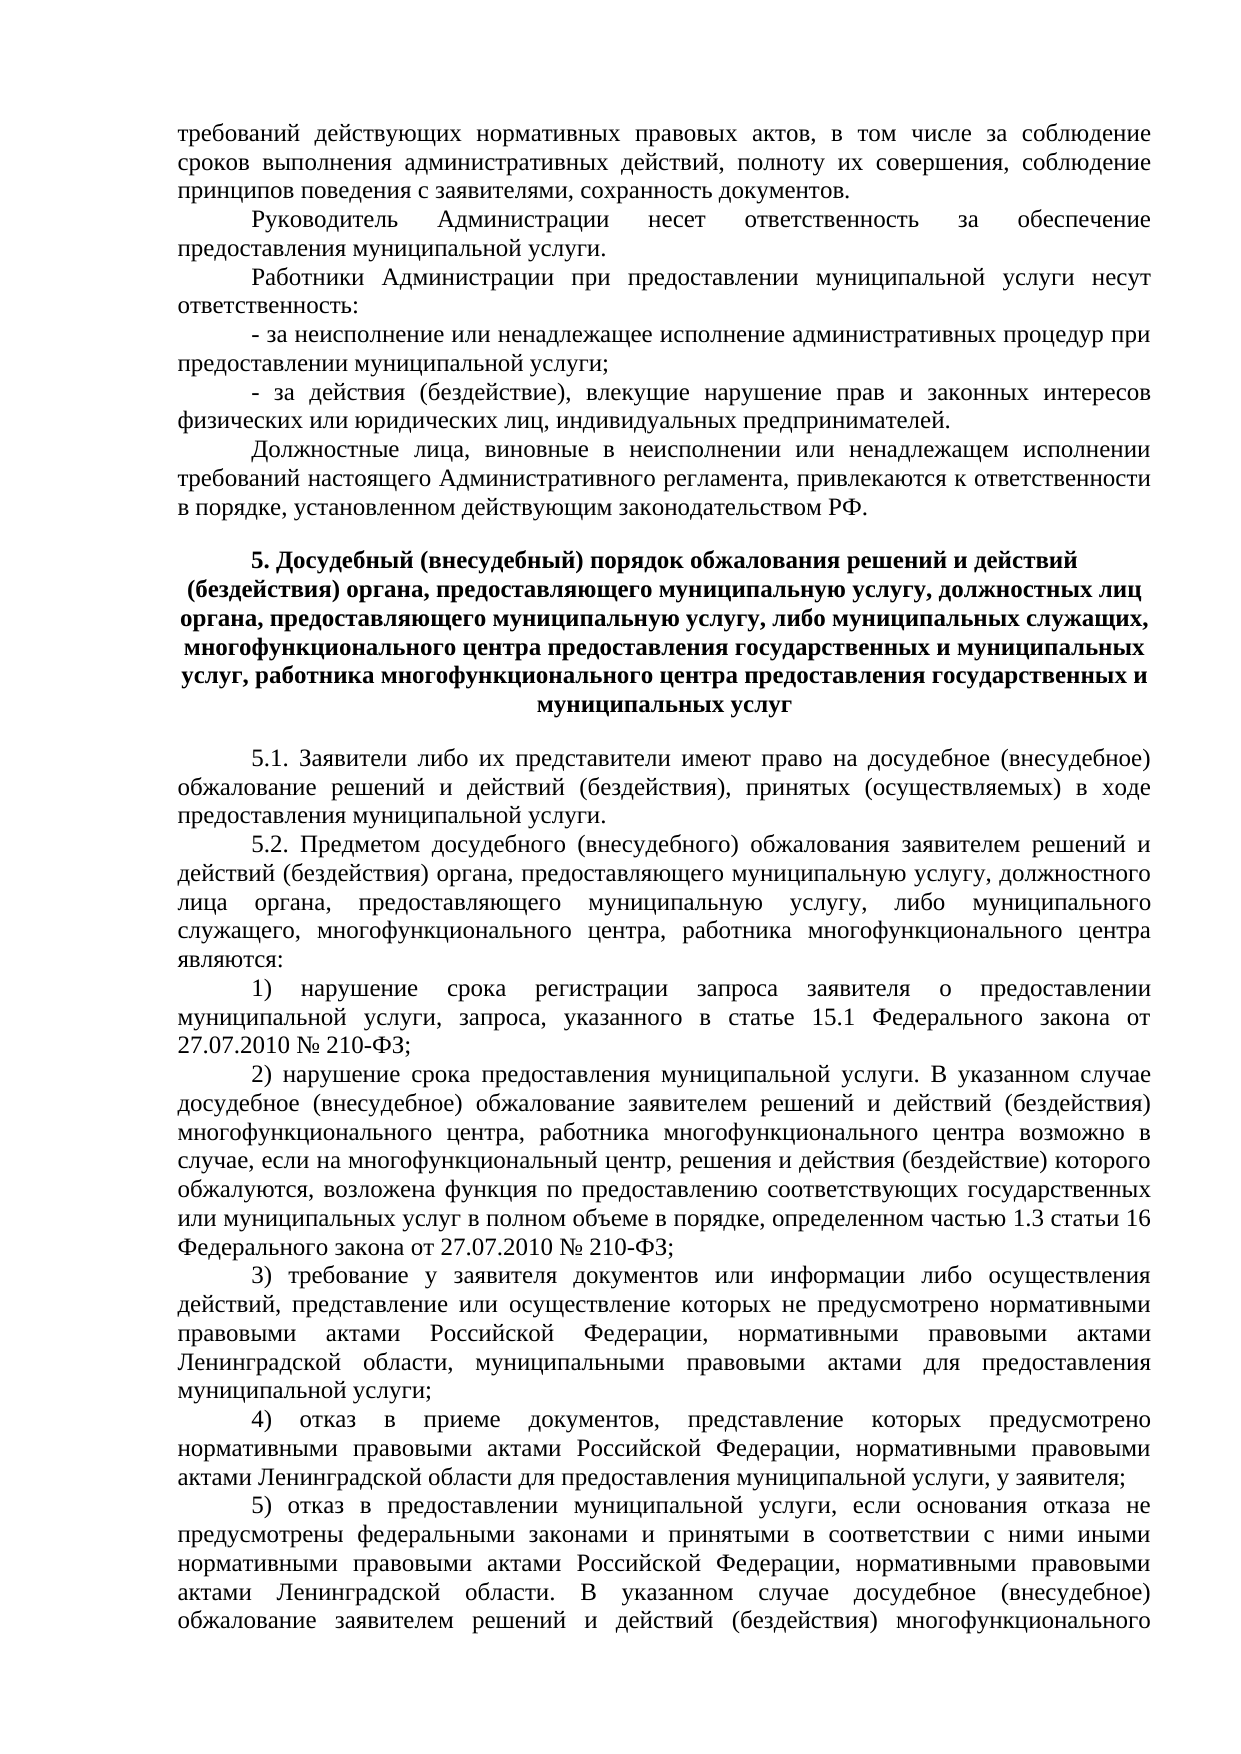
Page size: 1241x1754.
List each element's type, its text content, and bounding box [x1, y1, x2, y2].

text Руководитель Администрации несет ответственность за обеспечение предоставления муниципальной услуги. [177, 204, 1152, 262]
text 5.1. Заявители либо их представители имеют право на досудебное (внесудебное) обжалование решений и действий (бездействия), принятых (осуществляемых) в ходе предоставления муниципальной услуги. [177, 743, 1152, 829]
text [177, 118, 1152, 204]
text 4) отказ в приеме документов, представление которых предусмотрено нормативными правовыми актами Российской Федерации, нормативными правовыми актами Ленинградской области для предоставления муниципальной услуги, у заявителя; [177, 1404, 1152, 1491]
text Должностные лица, виновные в неисполнении или ненадлежащем исполнении требований настоящего Административного регламента, привлекаются к ответственности в порядке, установленном действующим законодательством РФ. [177, 434, 1152, 521]
text 3) требование у заявителя документов или информации либо осуществления действий, представление или осуществление которых не предусмотрено нормативными правовыми актами Российской Федерации, нормативными правовыми актами Ленинградской области, муниципальными правовыми актами для предоставления муниципальной услуги; [177, 1261, 1152, 1404]
text 5.2. Предметом досудебного (внесудебного) обжалования заявителем решений и действий (бездействия) органа, предоставляющего муниципальную услугу, должностного лица органа, предоставляющего муниципальную услугу, либо муниципального служащего, многофункционального центра, работника многофункционального центра являются: [177, 829, 1152, 973]
text Работники Администрации при предоставлении муниципальной услуги несут ответственность: [177, 262, 1152, 319]
text - за неисполнение или ненадлежащее исполнение административных процедур при предоставлении муниципальной услуги; [177, 319, 1152, 377]
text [177, 1491, 1152, 1634]
text - за действия (бездействие), влекущие нарушение прав и законных интересов физических или юридических лиц, индивидуальных предпринимателей. [177, 377, 1152, 434]
text 2) нарушение срока предоставления муниципальной услуги. В указанном случае досудебное (внесудебное) обжалование заявителем решений и действий (бездействия) многофункционального центра, работника многофункционального центра возможно в случае, если на многофункциональный центр, решения и действия (бездействие) которого обжалуются, возложена функция по предоставлению соответствующих государственных или муниципальных услуг в полном объеме в порядке, определенном частью 1.3 статьи 16 Федерального закона от 27.07.2010 № 210-ФЗ; [177, 1059, 1152, 1261]
text 1) нарушение срока регистрации запроса заявителя о предоставлении муниципальной услуги, запроса, указанного в статье 15.1 Федерального закона от 27.07.2010 № 210-ФЗ; [177, 973, 1152, 1059]
text 5. Досудебный (внесудебный) порядок обжалования решений и действий (бездействия) органа, предоставляющего муниципальную услугу, должностных лиц органа, предоставляющего муниципальную услугу, либо муниципальных служащих, многофункционального центра предоставления государственных и муниципальных услуг, работника многофункционального центра предоставления государственных и муниципальных услуг [177, 546, 1152, 718]
